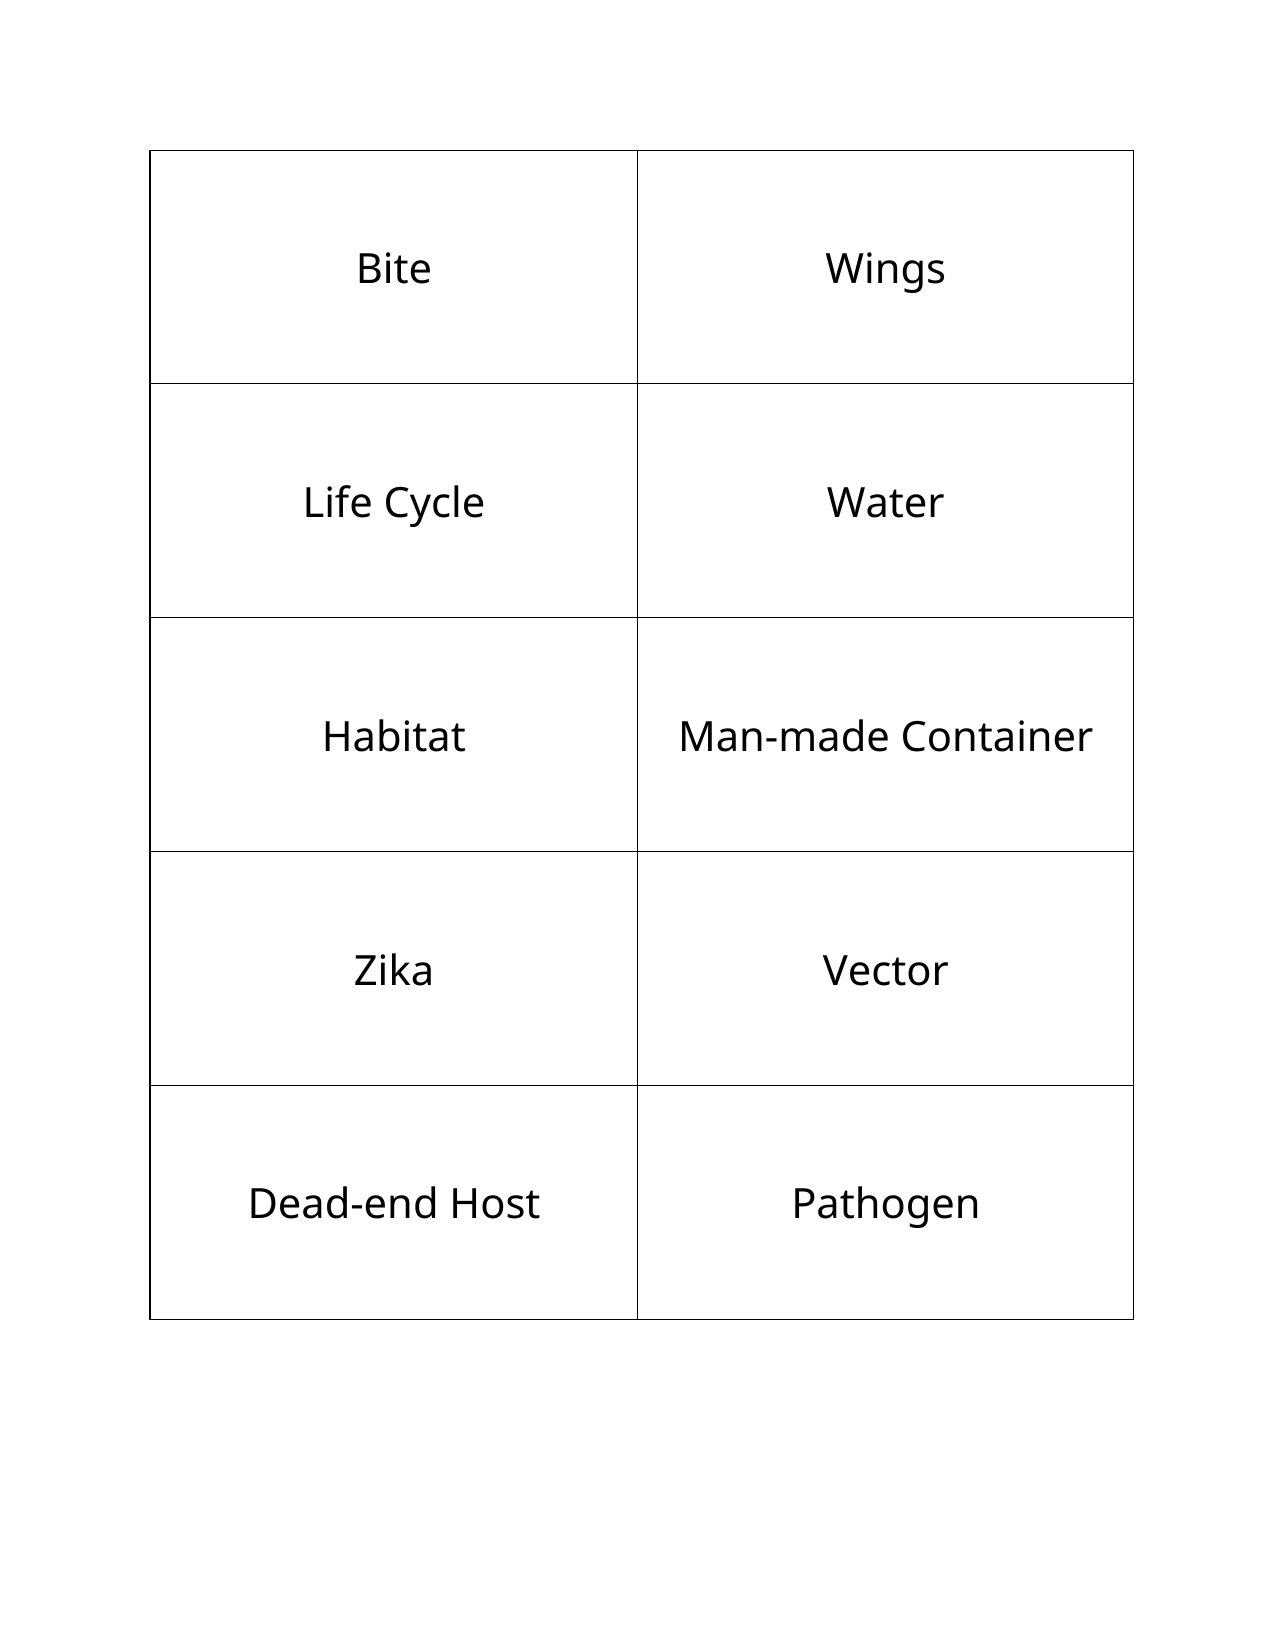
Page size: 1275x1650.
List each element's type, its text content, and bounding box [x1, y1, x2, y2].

table_cell Zika [151, 852, 637, 1085]
table_header Wings [638, 151, 1133, 383]
table_cell Life Cycle [151, 384, 637, 617]
table_cell Habitat [151, 618, 637, 851]
table_cell Man-made Container [638, 618, 1133, 851]
table_cell Water [638, 384, 1133, 617]
table_header Bite [151, 151, 637, 383]
table_cell Vector [638, 852, 1133, 1085]
table_cell Dead-end Host [151, 1086, 637, 1319]
table_cell Pathogen [638, 1086, 1133, 1319]
